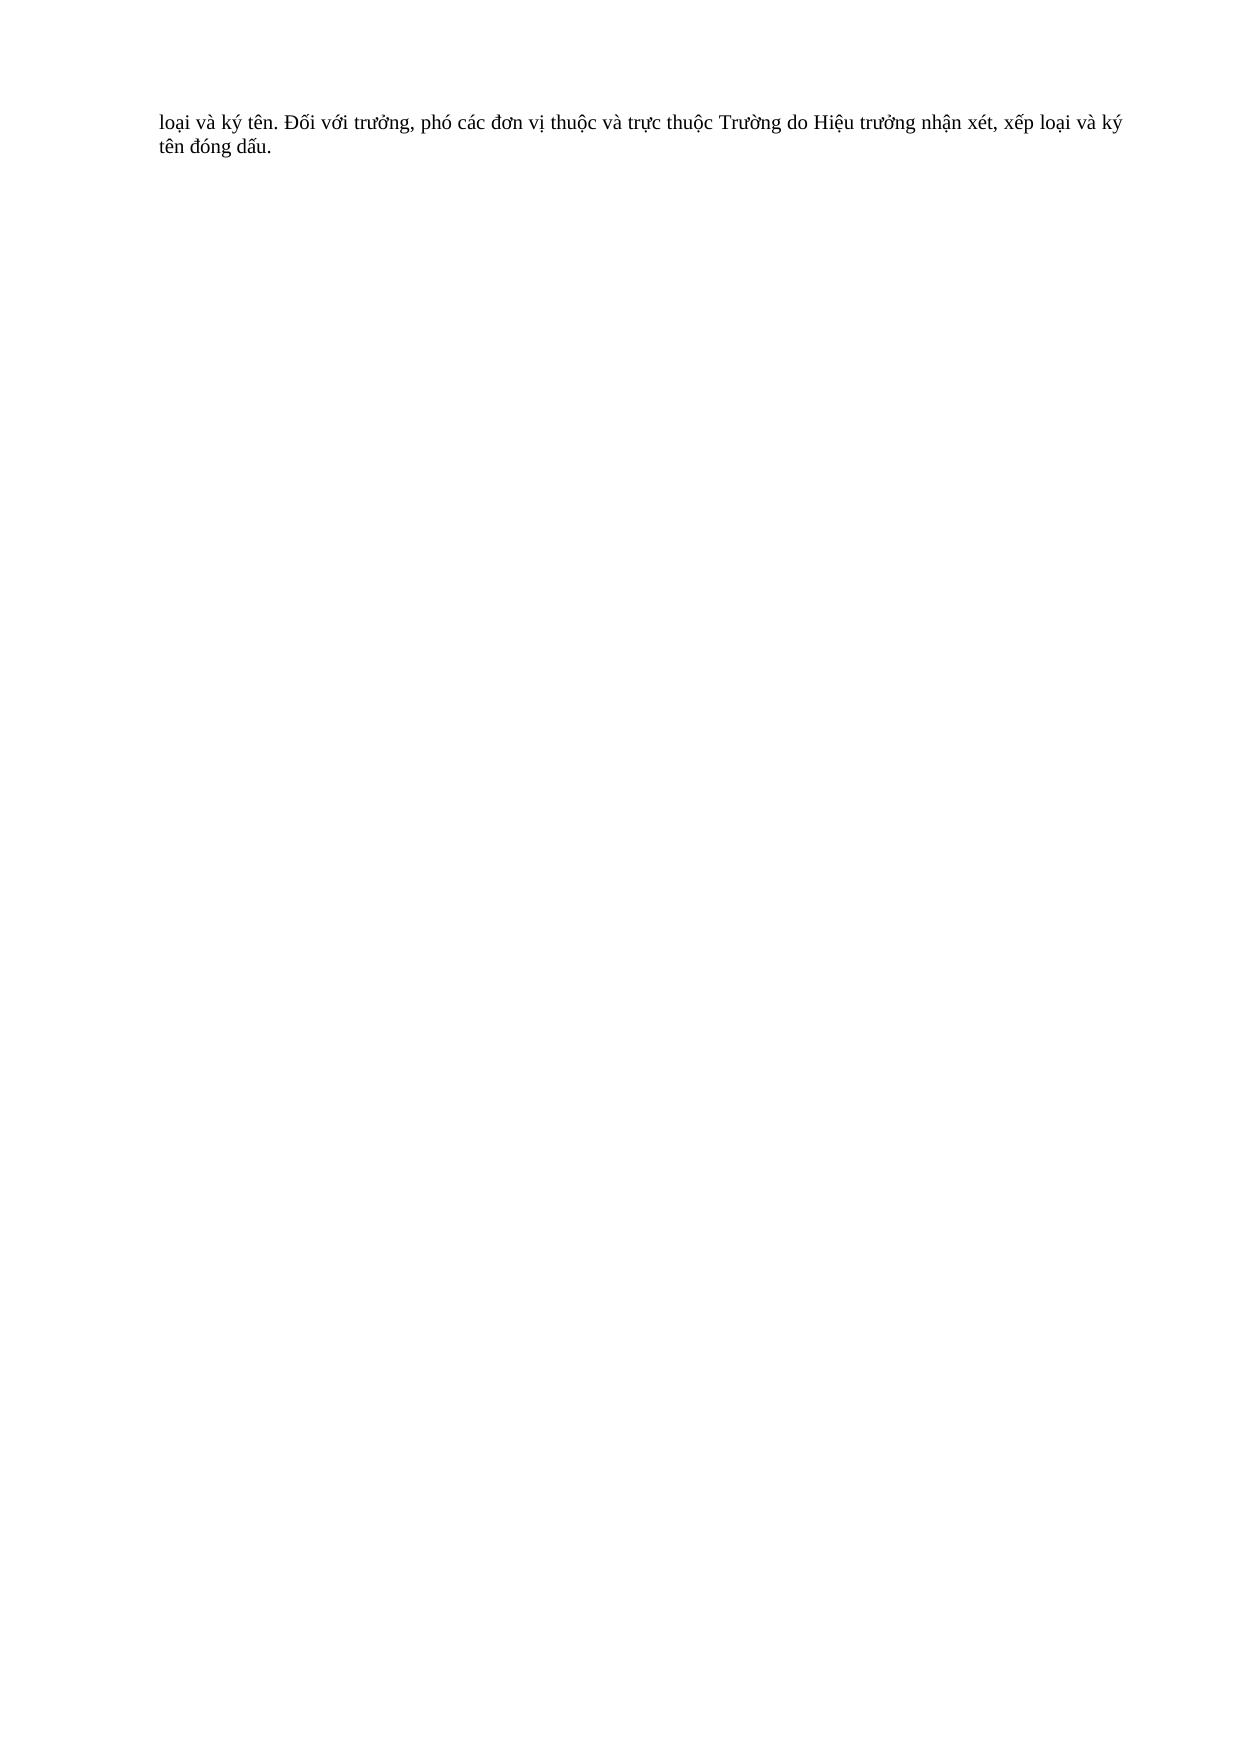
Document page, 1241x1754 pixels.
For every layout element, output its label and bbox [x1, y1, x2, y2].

table_header [148, 104, 1137, 164]
